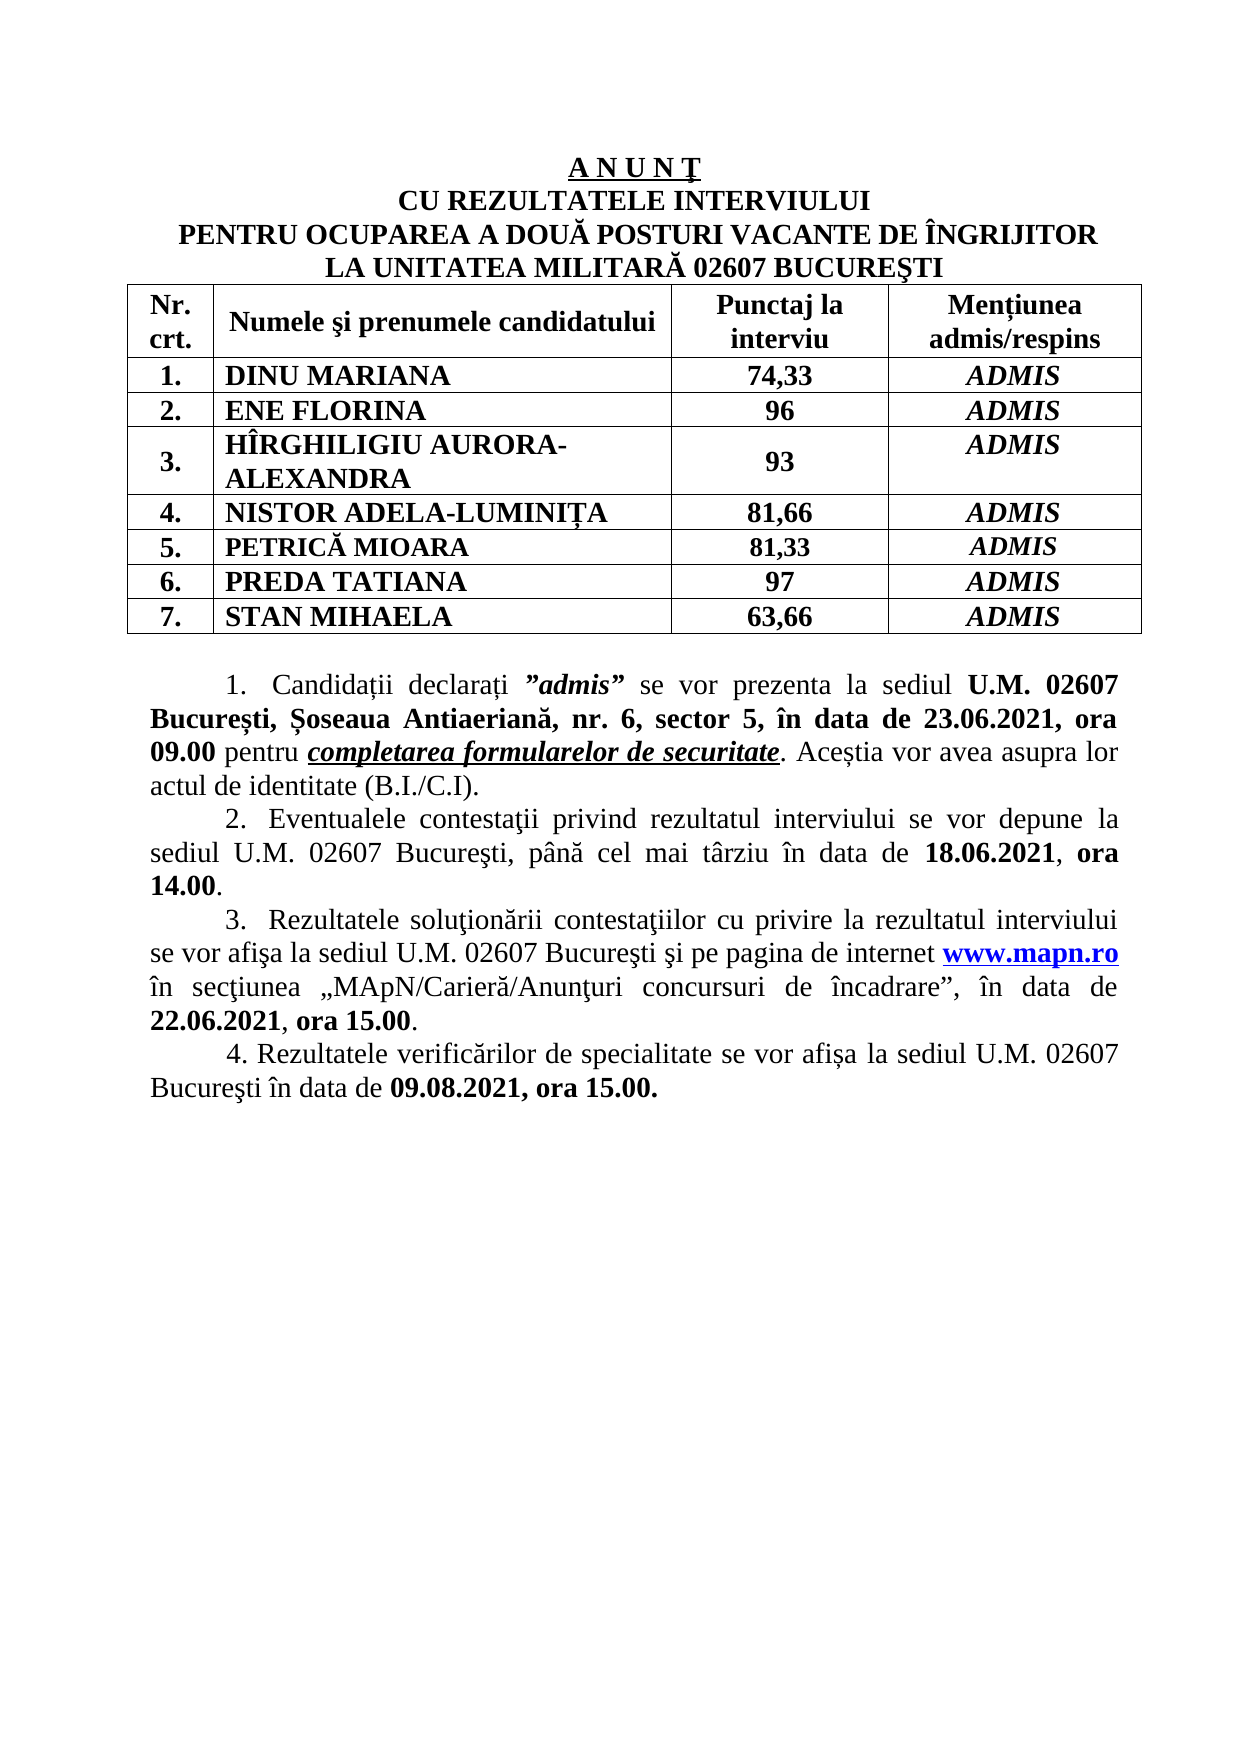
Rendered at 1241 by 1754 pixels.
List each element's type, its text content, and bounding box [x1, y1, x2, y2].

table_cell 7. [128, 599, 213, 633]
table_cell ENE FLORINA [214, 393, 671, 426]
table_cell PETRICĂ MIOARA [214, 530, 671, 563]
table_cell NISTOR ADELA-LUMINIȚA [214, 495, 671, 529]
table_cell ADMIS [889, 565, 1141, 598]
text CU REZULTATELE INTERVIULUI [150, 183, 1119, 217]
table_cell 93 [672, 427, 888, 494]
table_cell 63,66 [672, 599, 888, 633]
table_cell 5. [128, 530, 213, 563]
table_header Mențiunea admis/respins [889, 285, 1141, 357]
table_cell 2. [128, 393, 213, 426]
table_cell STAN MIHAELA [214, 599, 671, 633]
table_cell 81,66 [672, 495, 888, 529]
table_cell 96 [672, 393, 888, 426]
table_cell DINU MARIANA [214, 358, 671, 392]
table_cell ADMIS [889, 495, 1141, 529]
table_cell PREDA TATIANA [214, 565, 671, 598]
table_cell ADMIS [889, 530, 1141, 563]
table_cell ADMIS [889, 358, 1141, 392]
table_cell ADMIS [889, 427, 1141, 494]
list Eventualele contestaţii privind rezultatul interviului se vor depune la sediul U.M. 02607 Bucureşti, până cel mai târziu în data de 18.06.2021, ora 14.00. [150, 801, 1119, 902]
table_cell ADMIS [889, 599, 1141, 633]
table_cell 6. [128, 565, 213, 598]
table_cell 97 [672, 565, 888, 598]
table_cell 4. [128, 495, 213, 529]
table_cell 3. [128, 427, 213, 494]
table_cell 81,33 [672, 530, 888, 563]
list Candidații declarați ”admis” se vor prezenta la sediul U.M. 02607 București, Șoseaua Antiaeriană, nr. 6, sector 5, în data de 23.06.2021, ora 09.00 pentru completarea formularelor de securitate. Aceștia vor avea asupra lor actul de identitate (B.I./C.I). [150, 667, 1119, 801]
text 4. Rezultatele verificărilor de specialitate se vor afișa la sediul U.M. 02607 Bucureşti în data de 09.08.2021, ora 15.00. [150, 1036, 1119, 1103]
table_header Punctaj la interviu [672, 285, 888, 357]
table_header Numele şi prenumele candidatului [214, 285, 671, 357]
text A N U N Ţ [150, 150, 1119, 183]
list Rezultatele soluţionării contestaţiilor cu privire la rezultatul interviului se vor afişa la sediul U.M. 02607 Bucureşti şi pe pagina de internet www.mapn.ro în secţiunea „MApN/Carieră/Anunţuri concursuri de încadrare”, în data de 22.06.2021, ora 15.00. [150, 902, 1119, 1036]
text PENTRU OCUPAREA A DOUĂ POSTURI VACANTE DE ÎNGRIJITOR [150, 217, 1119, 251]
table_cell HÎRGHILIGIU AURORA-ALEXANDRA [214, 427, 671, 494]
table_header Nr. crt. [128, 285, 213, 357]
table_cell 1. [128, 358, 213, 392]
table_cell 74,33 [672, 358, 888, 392]
table_cell ADMIS [889, 393, 1141, 426]
text LA UNITATEA MILITARĂ 02607 BUCUREŞTI [150, 251, 1119, 284]
